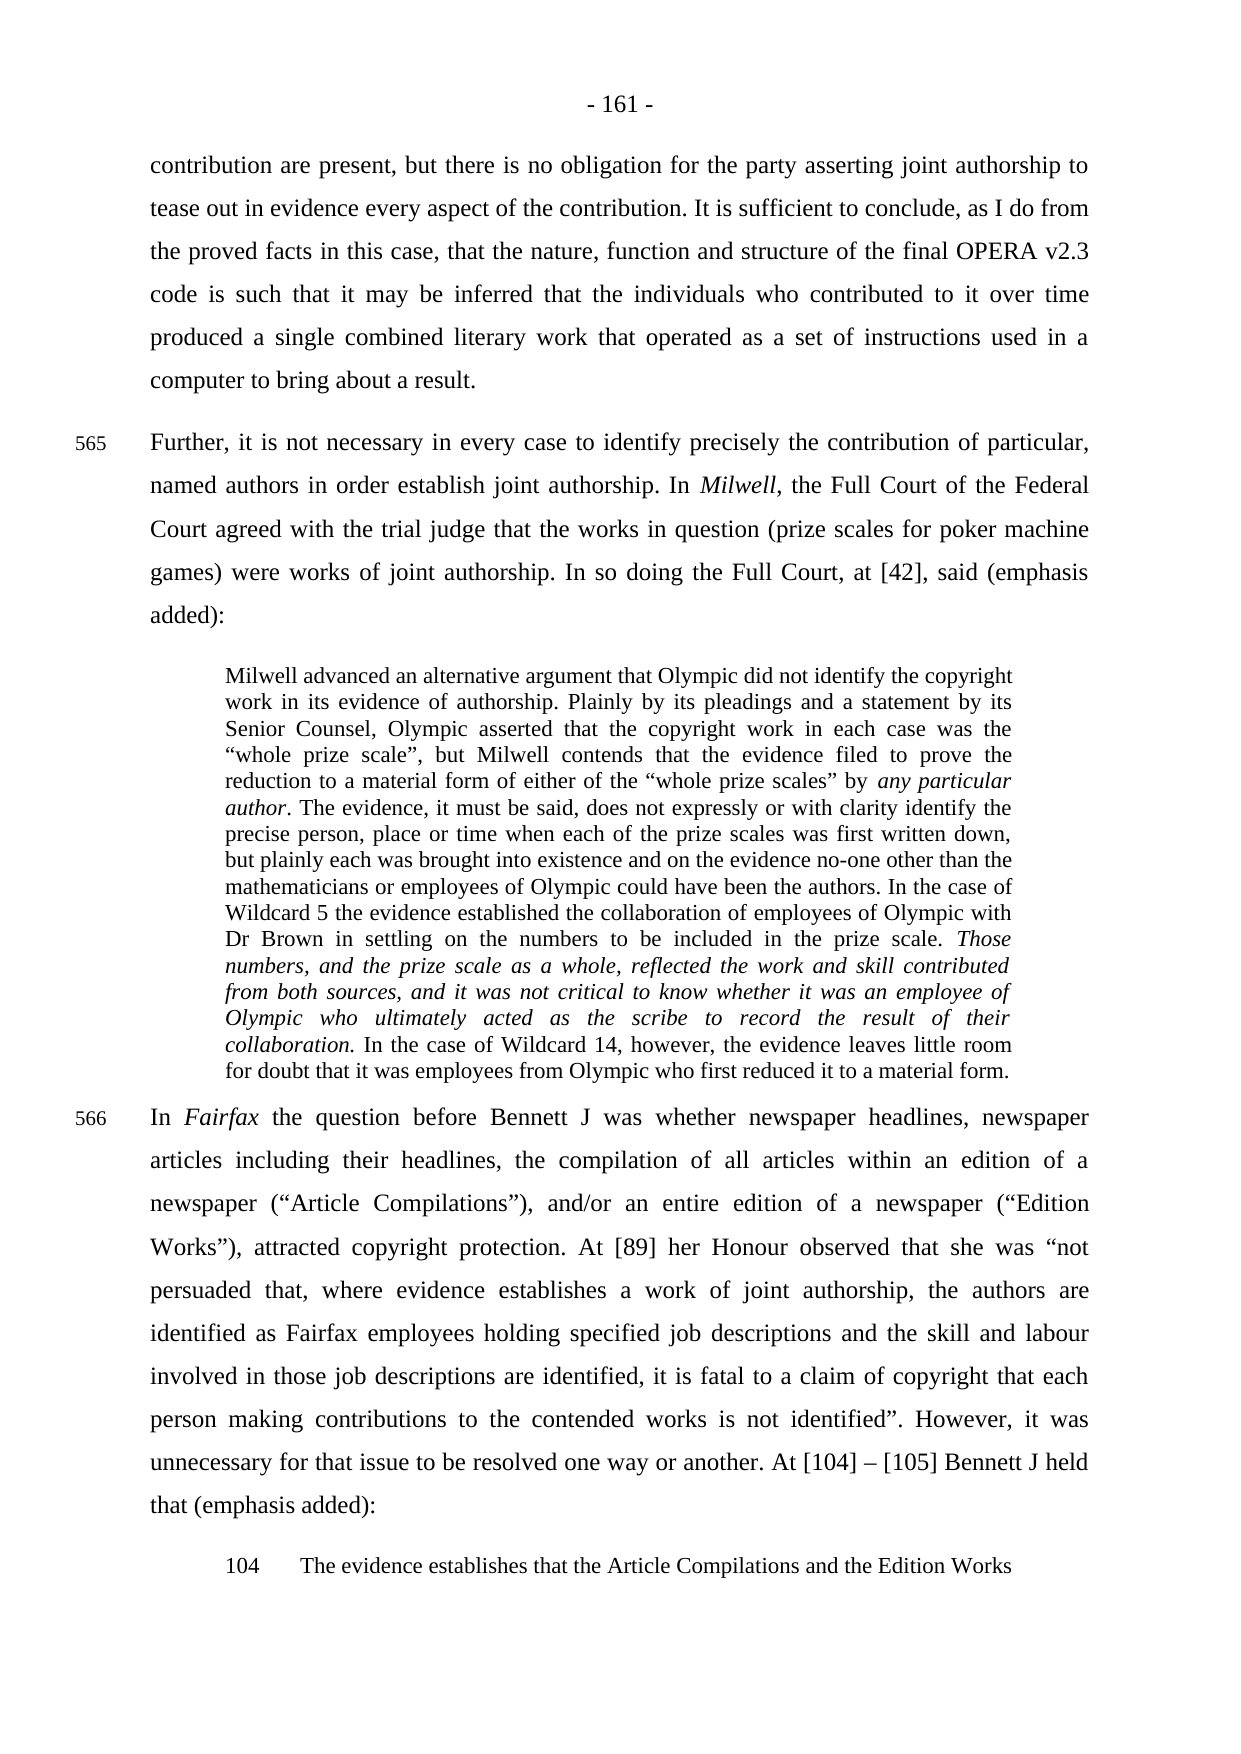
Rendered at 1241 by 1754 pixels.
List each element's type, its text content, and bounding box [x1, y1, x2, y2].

list 565 Further, it is not necessary in every case to identify precisely the contribution of particular, named authors in order establish joint authorship. In Milwell, the Full Court of the Federal Court agreed with the trial judge that the works in question (prize scales for poker machine games) were works of joint authorship. In so doing the Full Court, at [42], said (emphasis added): [75, 427, 1090, 629]
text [225, 1552, 1013, 1579]
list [75, 150, 1090, 394]
list 566 In Fairfax the question before Bennett J was whether newspaper headlines, newspaper articles including their headlines, the compilation of all articles within an edition of a newspaper (“Article Compilations”), and/or an entire edition of a newspaper (“Edition Works”), attracted copyright protection. At [89] her Honour observed that she was “not persuaded that, where evidence establishes a work of joint authorship, the authors are identified as Fairfax employees holding specified job descriptions and the skill and labour involved in those job descriptions are identified, it is fatal to a claim of copyright that each person making contributions to the contended works is not identified”. However, it was unnecessary for that issue to be resolved one way or another. At [104] – [105] Bennett J held that (emphasis added): [75, 1102, 1090, 1519]
text Milwell advanced an alternative argument that Olympic did not identify the copyright work in its evidence of authorship. Plainly by its pleadings and a statement by its Senior Counsel, Olympic asserted that the copyright work in each case was the “whole prize scale”, but Milwell contends that the evidence filed to prove the reduction to a material form of either of the “whole prize scales” by any particular author. The evidence, it must be said, does not expressly or with clarity identify the precise person, place or time when each of the prize scales was first written down, but plainly each was brought into existence and on the evidence no-one other than the mathematicians or employees of Olympic could have been the authors. In the case of Wildcard 5 the evidence established the collaboration of employees of Olympic with Dr Brown in settling on the numbers to be included in the prize scale. Those numbers, and the prize scale as a whole, reflected the work and skill contributed from both sources, and it was not critical to know whether it was an employee of Olympic who ultimately acted as the scribe to record the result of their collaboration. In the case of Wildcard 14, however, the evidence leaves little room for doubt that it was employees from Olympic who first reduced it to a material form. [225, 662, 1013, 1083]
